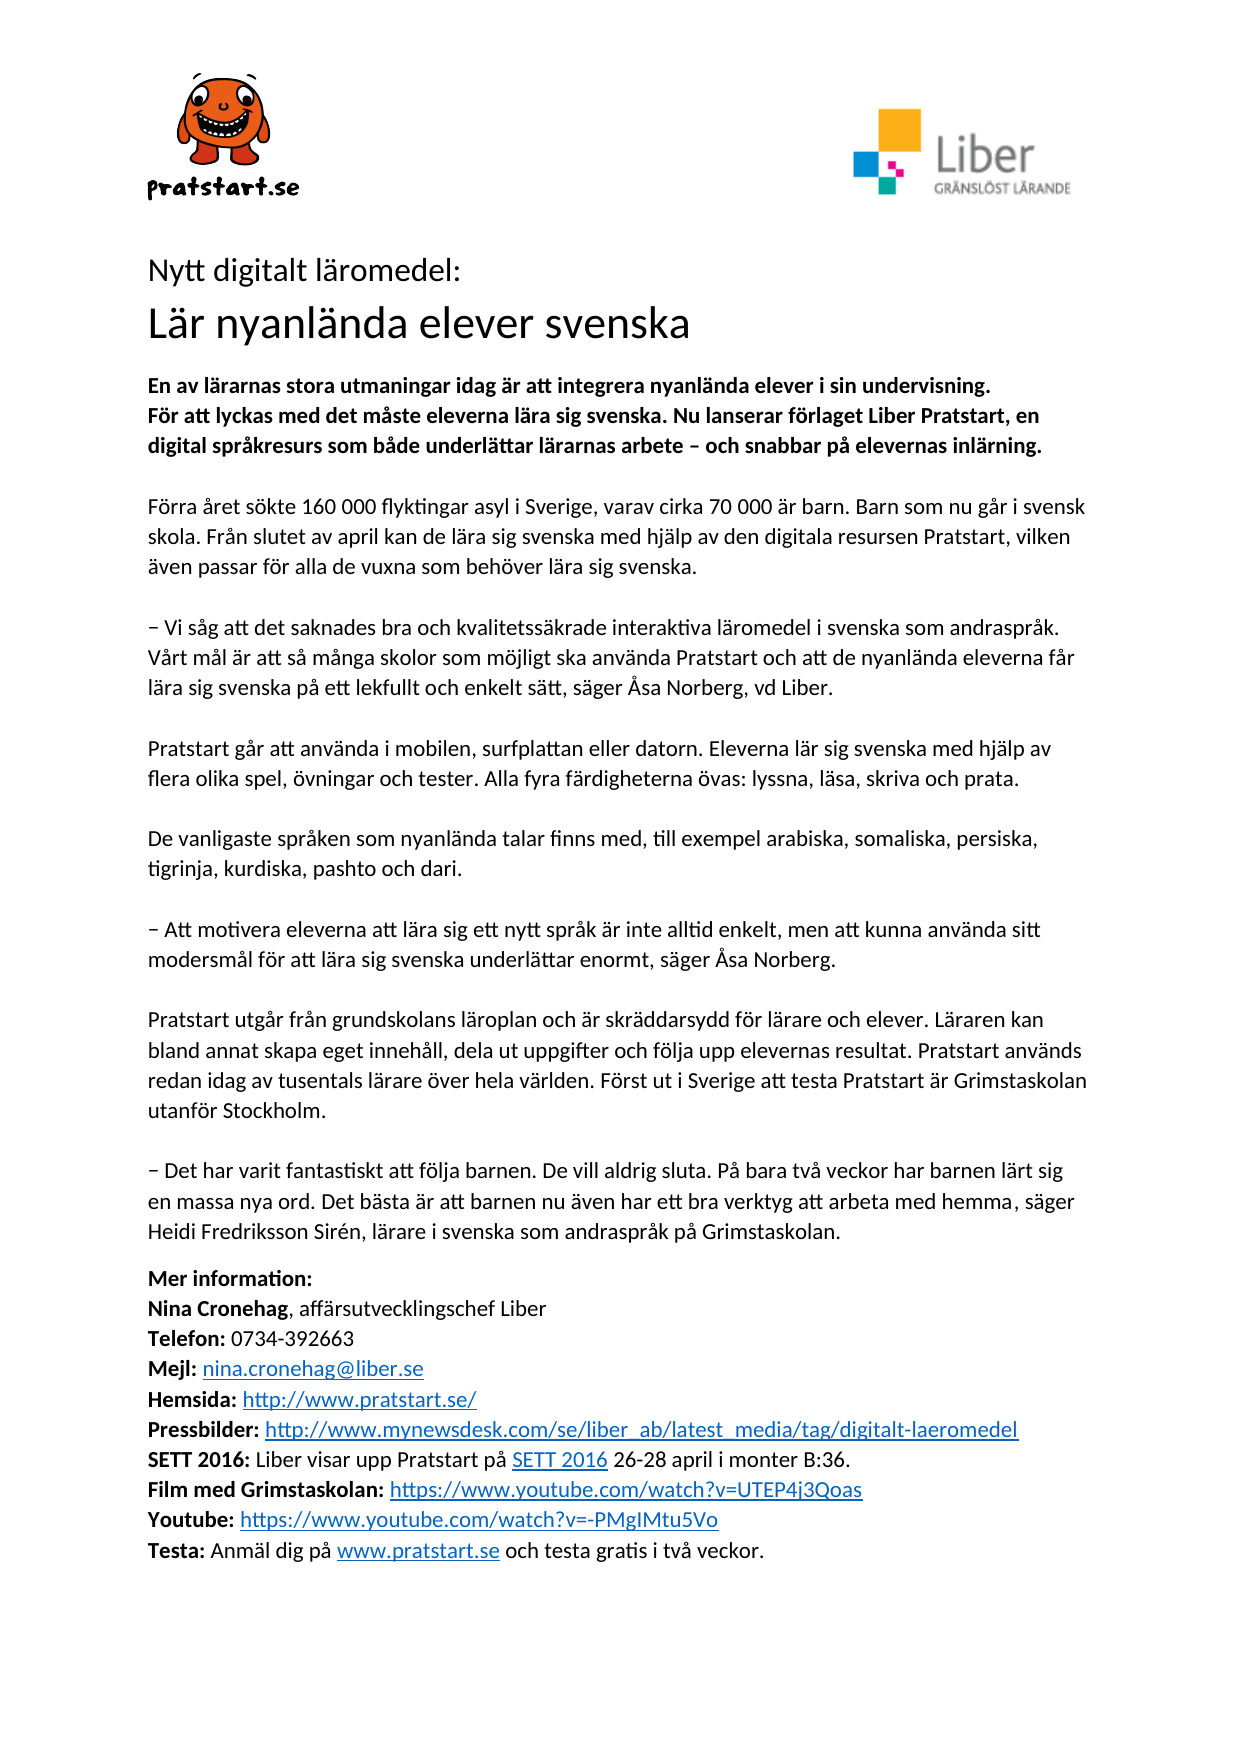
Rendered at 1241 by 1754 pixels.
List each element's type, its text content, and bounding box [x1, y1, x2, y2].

text Nytt digitalt läromedel: Lär nyanlända elever svenska [148, 249, 1093, 350]
text Förra året sökte 160 000 flyktingar asyl i Sverige, varav cirka 70 000 är barn. Barn som nu går i svensk skola. Från slutet av april kan de lära sig svenska med hjälp av den digitala resursen Pratstart, vilken även passar för alla de vuxna som behöver lära sig svenska. [148, 492, 1093, 581]
text Pressbilder: http://www.mynewsdesk.com/se/liber_ab/latest_media/tag/digitalt-laeromedel [148, 1415, 1093, 1443]
text − Det har varit fantastiskt att följa barnen. De vill aldrig sluta. På bara två veckor har barnen lärt sig en massa nya ord. Det bästa är att barnen nu även har ett bra verktyg att arbeta med hemma, säger Heidi Fredriksson Sirén, lärare i svenska som andraspråk på Grimstaskolan. [148, 1157, 1093, 1245]
text − Vi såg att det saknades bra och kvalitetssäkrade interaktiva läromedel i svenska som andraspråk. Vårt mål är att så många skolor som möjligt ska använda Pratstart och att de nyanlända eleverna får lära sig svenska på ett lekfullt och enkelt sätt, säger Åsa Norberg, vd Liber. [148, 613, 1093, 701]
text Nina Cronehag, affärsutvecklingschef Liber Telefon: 0734-392663 Mejl: nina.cronehag@liber.se Hemsida: http://www.pratstart.se/ [148, 1294, 1093, 1413]
text De vanligaste språken som nyanlända talar finns med, till exempel arabiska, somaliska, persiska, tigrinja, kurdiska, pashto och dari. [148, 824, 1093, 913]
text Film med Grimstaskolan: https://www.youtube.com/watch?v=UTEP4j3Qoas [148, 1475, 1093, 1503]
text Mer information: [148, 1264, 1093, 1292]
text SETT 2016: Liber visar upp Pratstart på SETT 2016 26-28 april i monter B:36. [148, 1445, 1093, 1473]
picture [846, 103, 1078, 201]
text En av lärarnas stora utmaningar idag är att integrera nyanlända elever i sin undervisning. För att lyckas med det måste eleverna lära sig svenska. Nu lanserar förlaget Liber Pratstart, en digital språkresurs som både underlättar lärarnas arbete – och snabbar på elevernas inlärning. [148, 371, 1093, 460]
text Pratstart utgår från grundskolans läroplan och är skräddarsydd för lärare och elever. Läraren kan bland annat skapa eget innehåll, dela ut uppgifter och följa upp elevernas resultat. Pratstart används redan idag av tusentals lärare över hela världen. Först ut i Sverige att testa Pratstart är Grimstaskolan utanför Stockholm. [148, 1006, 1093, 1124]
text Youtube: https://www.youtube.com/watch?v=-PMgIMtu5Vo Testa: Anmäl dig på www.pratstart.se och testa gratis i två veckor. [148, 1506, 1093, 1564]
text Pratstart går att använda i mobilen, surfplattan eller datorn. Eleverna lär sig svenska med hjälp av flera olika spel, övningar och tester. Alla fyra färdigheterna övas: lyssna, läsa, skriva och prata. [148, 734, 1093, 792]
text − Att motivera eleverna att lära sig ett nytt språk är inte alltid enkelt, men att kunna använda sitt modersmål för att lära sig svenska underlättar enormt, säger Åsa Norberg. [148, 915, 1093, 973]
picture [147, 73, 300, 201]
